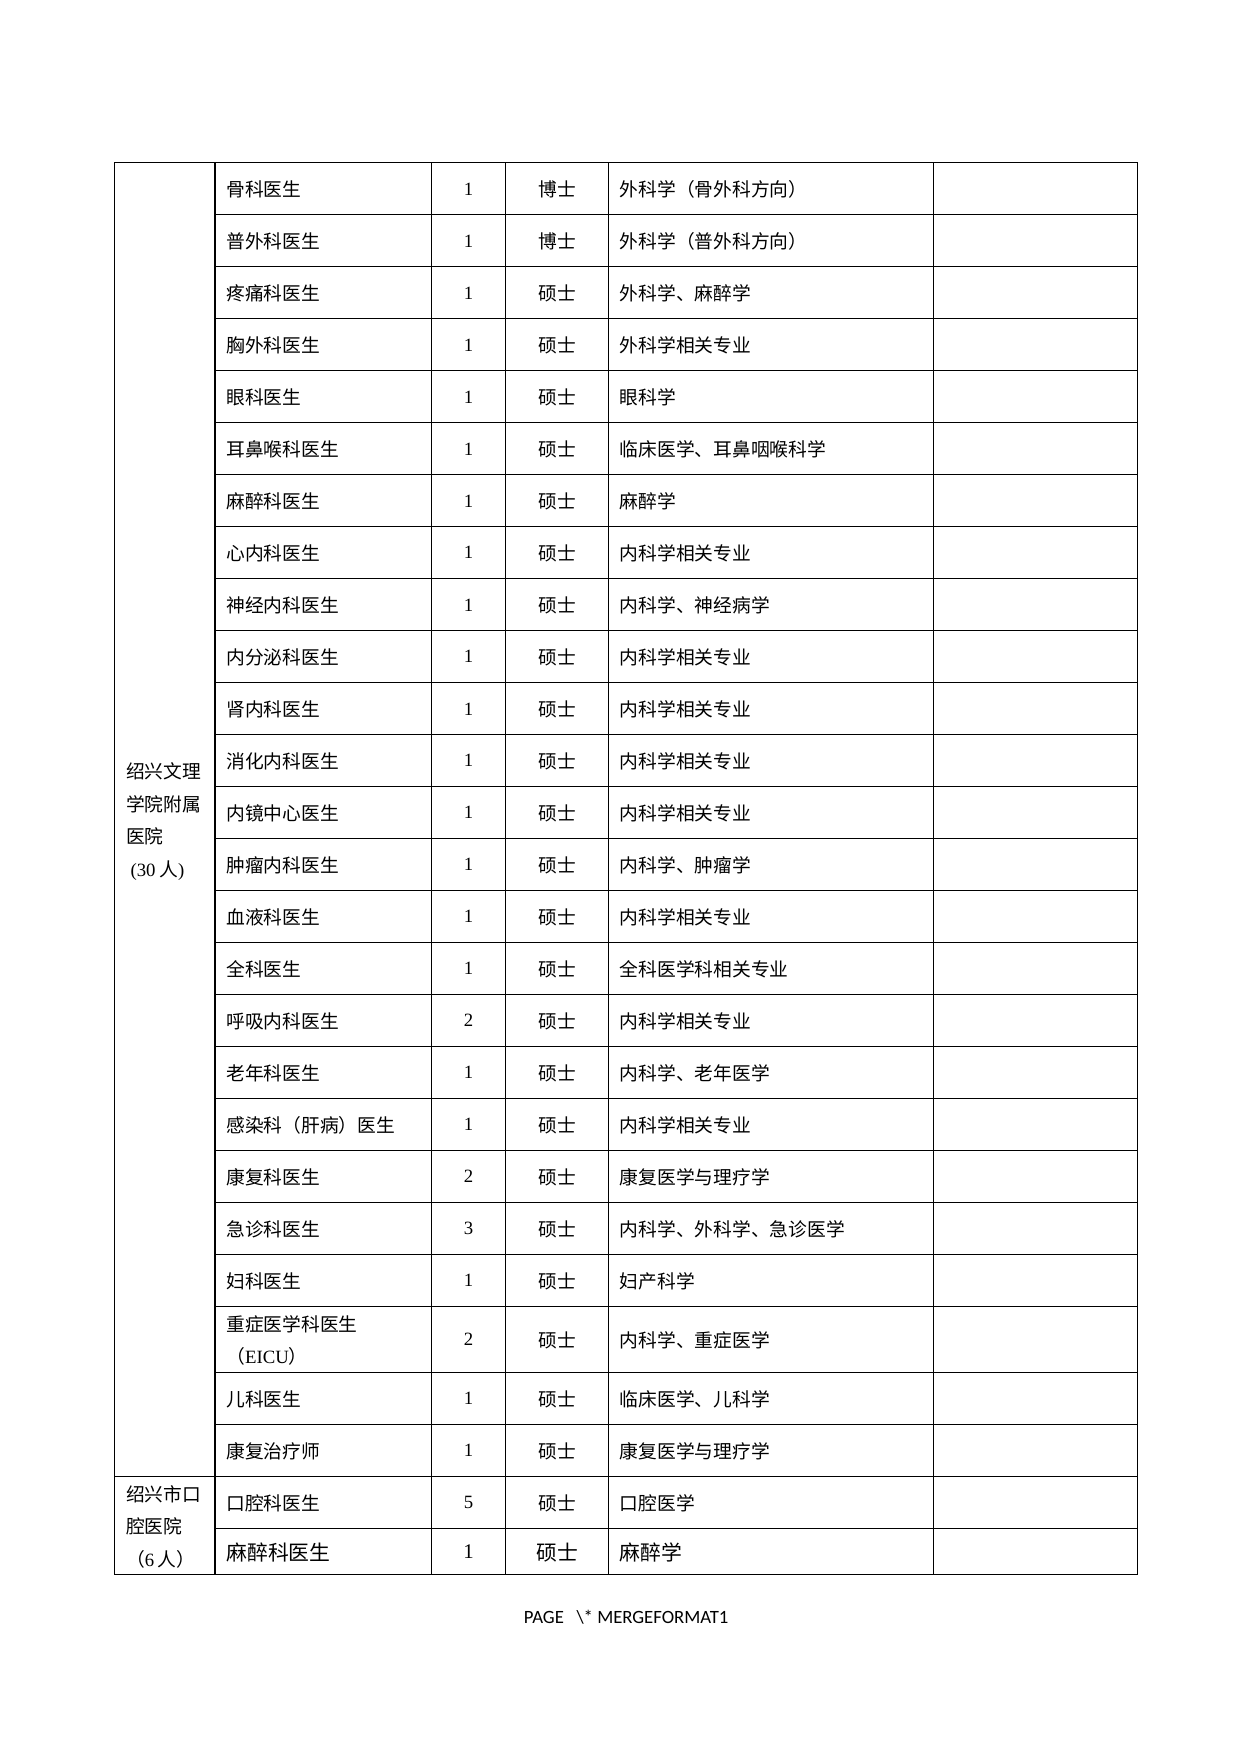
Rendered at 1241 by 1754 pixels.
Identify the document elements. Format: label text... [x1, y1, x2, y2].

table_cell 1 [432, 1047, 505, 1098]
table_cell 妇科医生 [216, 1255, 431, 1306]
table_cell 疼痛科医生 [216, 267, 431, 318]
table_cell 妇产科学 [609, 1255, 933, 1306]
table_cell 1 [432, 839, 505, 890]
table_cell 5 [432, 1477, 505, 1527]
table_cell 肾内科医生 [216, 683, 431, 734]
table_cell 外科学（骨外科方向） [609, 163, 933, 214]
table_cell 1 [432, 787, 505, 838]
table_cell [934, 683, 1137, 734]
table_cell 内科学相关专业 [609, 891, 933, 942]
table_cell [934, 423, 1137, 474]
table_cell [934, 215, 1137, 266]
table_cell 普外科医生 [216, 215, 431, 266]
table_cell 硕士 [506, 1425, 608, 1476]
table_cell [934, 1203, 1137, 1253]
table_cell 硕士 [506, 527, 608, 578]
table_cell 内科学相关专业 [609, 527, 933, 578]
table_cell 1 [432, 1373, 505, 1423]
table_cell 内科学、老年医学 [609, 1047, 933, 1098]
table_cell 2 [432, 995, 505, 1046]
table_cell 内科学相关专业 [609, 995, 933, 1046]
table_cell 心内科医生 [216, 527, 431, 578]
table_cell 硕士 [506, 683, 608, 734]
table_cell 1 [432, 319, 505, 370]
table_cell 内科学相关专业 [609, 683, 933, 734]
table_cell 1 [432, 683, 505, 734]
table_cell 硕士 [506, 1099, 608, 1149]
table_cell 内科学相关专业 [609, 631, 933, 682]
table_cell [934, 527, 1137, 578]
table_cell 硕士 [506, 319, 608, 370]
table_cell 全科医学科相关专业 [609, 943, 933, 994]
table_cell [934, 1529, 1137, 1574]
table_cell 眼科医生 [216, 371, 431, 422]
table_cell 耳鼻喉科医生 [216, 423, 431, 474]
table_cell 1 [432, 1425, 505, 1476]
table_cell 硕士 [506, 1047, 608, 1098]
table_cell 重症医学科医生（EICU） [216, 1307, 431, 1372]
table_cell 博士 [506, 215, 608, 266]
table_cell 硕士 [506, 787, 608, 838]
table_cell 1 [432, 163, 505, 214]
table_cell 内科学、重症医学 [609, 1307, 933, 1372]
table_cell 消化内科医生 [216, 735, 431, 786]
table_cell 1 [432, 735, 505, 786]
table_cell 麻醉科医生 [216, 1529, 431, 1574]
table_cell 外科学相关专业 [609, 319, 933, 370]
table_cell 1 [432, 423, 505, 474]
table_cell 1 [432, 371, 505, 422]
table_cell [934, 735, 1137, 786]
table_cell 外科学（普外科方向） [609, 215, 933, 266]
table_cell 博士 [506, 163, 608, 214]
table_cell [934, 1307, 1137, 1372]
table_cell 康复科医生 [216, 1151, 431, 1202]
table_cell 1 [432, 1099, 505, 1149]
table_cell [934, 319, 1137, 370]
table_cell 康复医学与理疗学 [609, 1151, 933, 1202]
table_cell 感染科（肝病）医生 [216, 1099, 431, 1149]
table_cell 儿科医生 [216, 1373, 431, 1423]
table_cell 硕士 [506, 423, 608, 474]
table_cell [934, 943, 1137, 994]
table_cell 1 [432, 579, 505, 630]
table_cell 1 [432, 631, 505, 682]
table_cell 临床医学、儿科学 [609, 1373, 933, 1423]
table_cell 眼科学 [609, 371, 933, 422]
table_cell 内科学相关专业 [609, 1099, 933, 1149]
table_cell 绍兴文理学院附属医院 (30人) [115, 163, 214, 1476]
table_cell 1 [432, 891, 505, 942]
table_cell 绍兴市口腔医院 （6人） [115, 1477, 214, 1574]
table_cell 硕士 [506, 371, 608, 422]
table_cell [934, 475, 1137, 526]
table_cell 内科学相关专业 [609, 787, 933, 838]
table_cell 2 [432, 1307, 505, 1372]
table_cell 硕士 [506, 839, 608, 890]
table_cell 内科学、肿瘤学 [609, 839, 933, 890]
table_cell 神经内科医生 [216, 579, 431, 630]
table_cell [934, 787, 1137, 838]
table_cell 血液科医生 [216, 891, 431, 942]
table_cell [934, 1255, 1137, 1306]
table_cell 麻醉学 [609, 1529, 933, 1574]
table_cell 康复治疗师 [216, 1425, 431, 1476]
table_cell 内分泌科医生 [216, 631, 431, 682]
table_cell 全科医生 [216, 943, 431, 994]
table_cell 1 [432, 527, 505, 578]
table_cell 肿瘤内科医生 [216, 839, 431, 890]
table_cell 内科学、神经病学 [609, 579, 933, 630]
table_cell 硕士 [506, 579, 608, 630]
table_cell 硕士 [506, 891, 608, 942]
table_cell 内科学相关专业 [609, 735, 933, 786]
table_cell 1 [432, 1529, 505, 1574]
table_cell 内科学、外科学、急诊医学 [609, 1203, 933, 1253]
table_cell 麻醉学 [609, 475, 933, 526]
table_cell 硕士 [506, 1151, 608, 1202]
table_cell 硕士 [506, 735, 608, 786]
table_cell 外科学、麻醉学 [609, 267, 933, 318]
table_cell [934, 839, 1137, 890]
table_cell 1 [432, 475, 505, 526]
table_cell 康复医学与理疗学 [609, 1425, 933, 1476]
table_cell 呼吸内科医生 [216, 995, 431, 1046]
table_cell 老年科医生 [216, 1047, 431, 1098]
table_cell [934, 163, 1137, 214]
table_cell 硕士 [506, 631, 608, 682]
table_cell [934, 267, 1137, 318]
table_cell [934, 891, 1137, 942]
table_cell 1 [432, 267, 505, 318]
table_cell 胸外科医生 [216, 319, 431, 370]
table_cell 临床医学、耳鼻咽喉科学 [609, 423, 933, 474]
table_cell 硕士 [506, 1255, 608, 1306]
table_cell [934, 631, 1137, 682]
table_cell 口腔科医生 [216, 1477, 431, 1527]
table_cell [934, 1151, 1137, 1202]
table_cell 急诊科医生 [216, 1203, 431, 1253]
table_cell 1 [432, 215, 505, 266]
table_cell 口腔医学 [609, 1477, 933, 1527]
table_cell 1 [432, 943, 505, 994]
table_cell 麻醉科医生 [216, 475, 431, 526]
table_cell 2 [432, 1151, 505, 1202]
table_cell 1 [432, 1255, 505, 1306]
table_cell 骨科医生 [216, 163, 431, 214]
table_cell [934, 1373, 1137, 1423]
table_cell [934, 995, 1137, 1046]
table_cell 硕士 [506, 1477, 608, 1527]
table_cell 硕士 [506, 267, 608, 318]
table_cell 硕士 [506, 1373, 608, 1423]
table_cell [934, 1099, 1137, 1149]
table_cell [934, 1047, 1137, 1098]
table_cell 硕士 [506, 943, 608, 994]
table_cell 硕士 [506, 1203, 608, 1253]
table_cell 硕士 [506, 475, 608, 526]
table_cell [934, 371, 1137, 422]
table_cell 内镜中心医生 [216, 787, 431, 838]
table_cell 硕士 [506, 1307, 608, 1372]
table_cell [934, 579, 1137, 630]
table_cell 硕士 [506, 995, 608, 1046]
table_cell 硕士 [506, 1529, 608, 1574]
table_cell 3 [432, 1203, 505, 1253]
table_cell [934, 1425, 1137, 1476]
table_cell [934, 1477, 1137, 1527]
